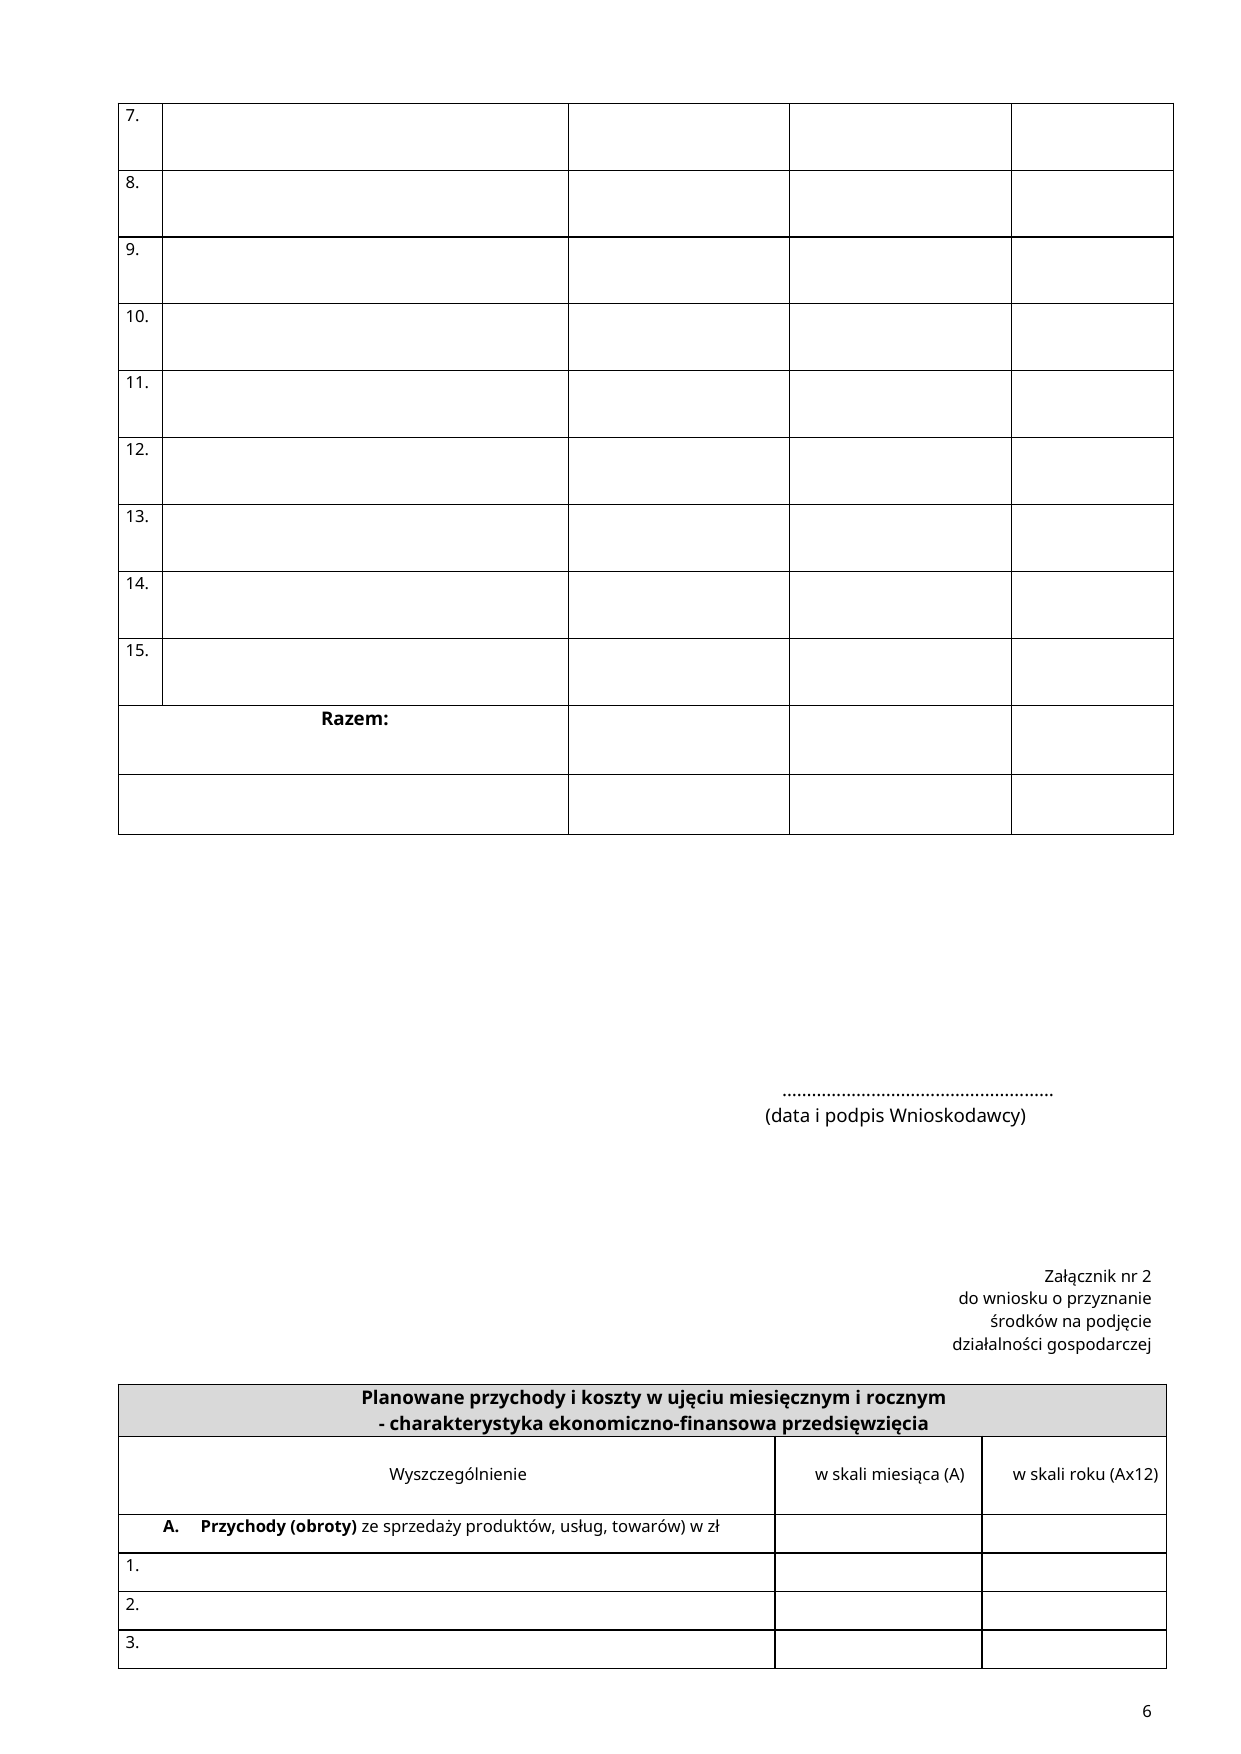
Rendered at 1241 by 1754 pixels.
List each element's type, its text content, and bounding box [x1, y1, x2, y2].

table_cell 7. [119, 104, 162, 169]
text (data i podpis Wnioskodawcy) [118, 1102, 1152, 1127]
table_cell w skali miesiąca (A) [776, 1437, 981, 1513]
table_cell 8. [119, 171, 162, 236]
table_header Planowane przychody i koszty w ujęciu miesięcznym i rocznym - charakterystyka ekonomiczno-finansowa przedsięwzięcia [119, 1385, 1166, 1436]
table_cell [569, 171, 789, 236]
table_cell 3. [119, 1631, 774, 1668]
table_cell [1012, 171, 1173, 236]
table_cell [1012, 438, 1173, 504]
table_cell [790, 505, 1011, 571]
table_cell [790, 639, 1011, 704]
table_cell [569, 706, 789, 774]
table_cell [1012, 104, 1173, 169]
table_cell w skali roku (Ax12) [983, 1437, 1166, 1513]
table_cell [776, 1631, 981, 1668]
table_cell [790, 371, 1011, 437]
table_cell [569, 639, 789, 704]
table_cell [163, 639, 568, 704]
table_cell [1012, 505, 1173, 571]
table_cell [790, 304, 1011, 370]
table_cell [569, 238, 789, 303]
table_cell [983, 1592, 1166, 1629]
table_cell [119, 775, 568, 833]
table_cell [569, 505, 789, 571]
table_cell [983, 1515, 1166, 1552]
table_cell 14. [119, 572, 162, 638]
table_cell 15. [119, 639, 162, 704]
table_cell 2. [119, 1592, 774, 1629]
table_cell [163, 371, 568, 437]
table_cell [569, 104, 789, 169]
table_cell [776, 1515, 981, 1552]
text środków na podjęcie [118, 1310, 1152, 1332]
table_cell [163, 238, 568, 303]
table_cell [1012, 706, 1173, 774]
table_cell [1012, 775, 1173, 833]
table_cell Razem: [119, 706, 568, 774]
table_cell [569, 572, 789, 638]
table_cell [790, 706, 1011, 774]
table_cell [1012, 304, 1173, 370]
table_cell [163, 438, 568, 504]
table_cell [163, 572, 568, 638]
table_cell 9. [119, 238, 162, 303]
text Załącznik nr 2 [118, 1264, 1152, 1287]
table_cell [163, 505, 568, 571]
table_cell [569, 775, 789, 833]
text ……………………….……………………… [782, 1048, 1152, 1102]
table_cell 12. [119, 438, 162, 504]
table_cell [569, 304, 789, 370]
table_cell [790, 775, 1011, 833]
table_cell 1. [119, 1554, 774, 1591]
table_cell [1012, 238, 1173, 303]
table_cell Przychody (obroty) ze sprzedaży produktów, usług, towarów) w zł [119, 1515, 774, 1552]
table_cell [163, 171, 568, 236]
table_cell 11. [119, 371, 162, 437]
table_cell [1012, 572, 1173, 638]
table_cell [1012, 639, 1173, 704]
table_cell [790, 572, 1011, 638]
table_cell 13. [119, 505, 162, 571]
table_cell [983, 1554, 1166, 1591]
table_cell [790, 171, 1011, 236]
table_cell Wyszczególnienie [119, 1437, 774, 1513]
table_cell [790, 438, 1011, 504]
text do wniosku o przyznanie [118, 1287, 1152, 1310]
table_cell [983, 1631, 1166, 1668]
table_cell [776, 1554, 981, 1591]
table_cell [569, 438, 789, 504]
table_cell [569, 371, 789, 437]
table_cell [1012, 371, 1173, 437]
table_cell [163, 304, 568, 370]
table_cell [163, 104, 568, 169]
table_cell 10. [119, 304, 162, 370]
text działalności gospodarczej [118, 1332, 1152, 1355]
table_cell [790, 104, 1011, 169]
table_cell [776, 1592, 981, 1629]
table_cell [790, 238, 1011, 303]
